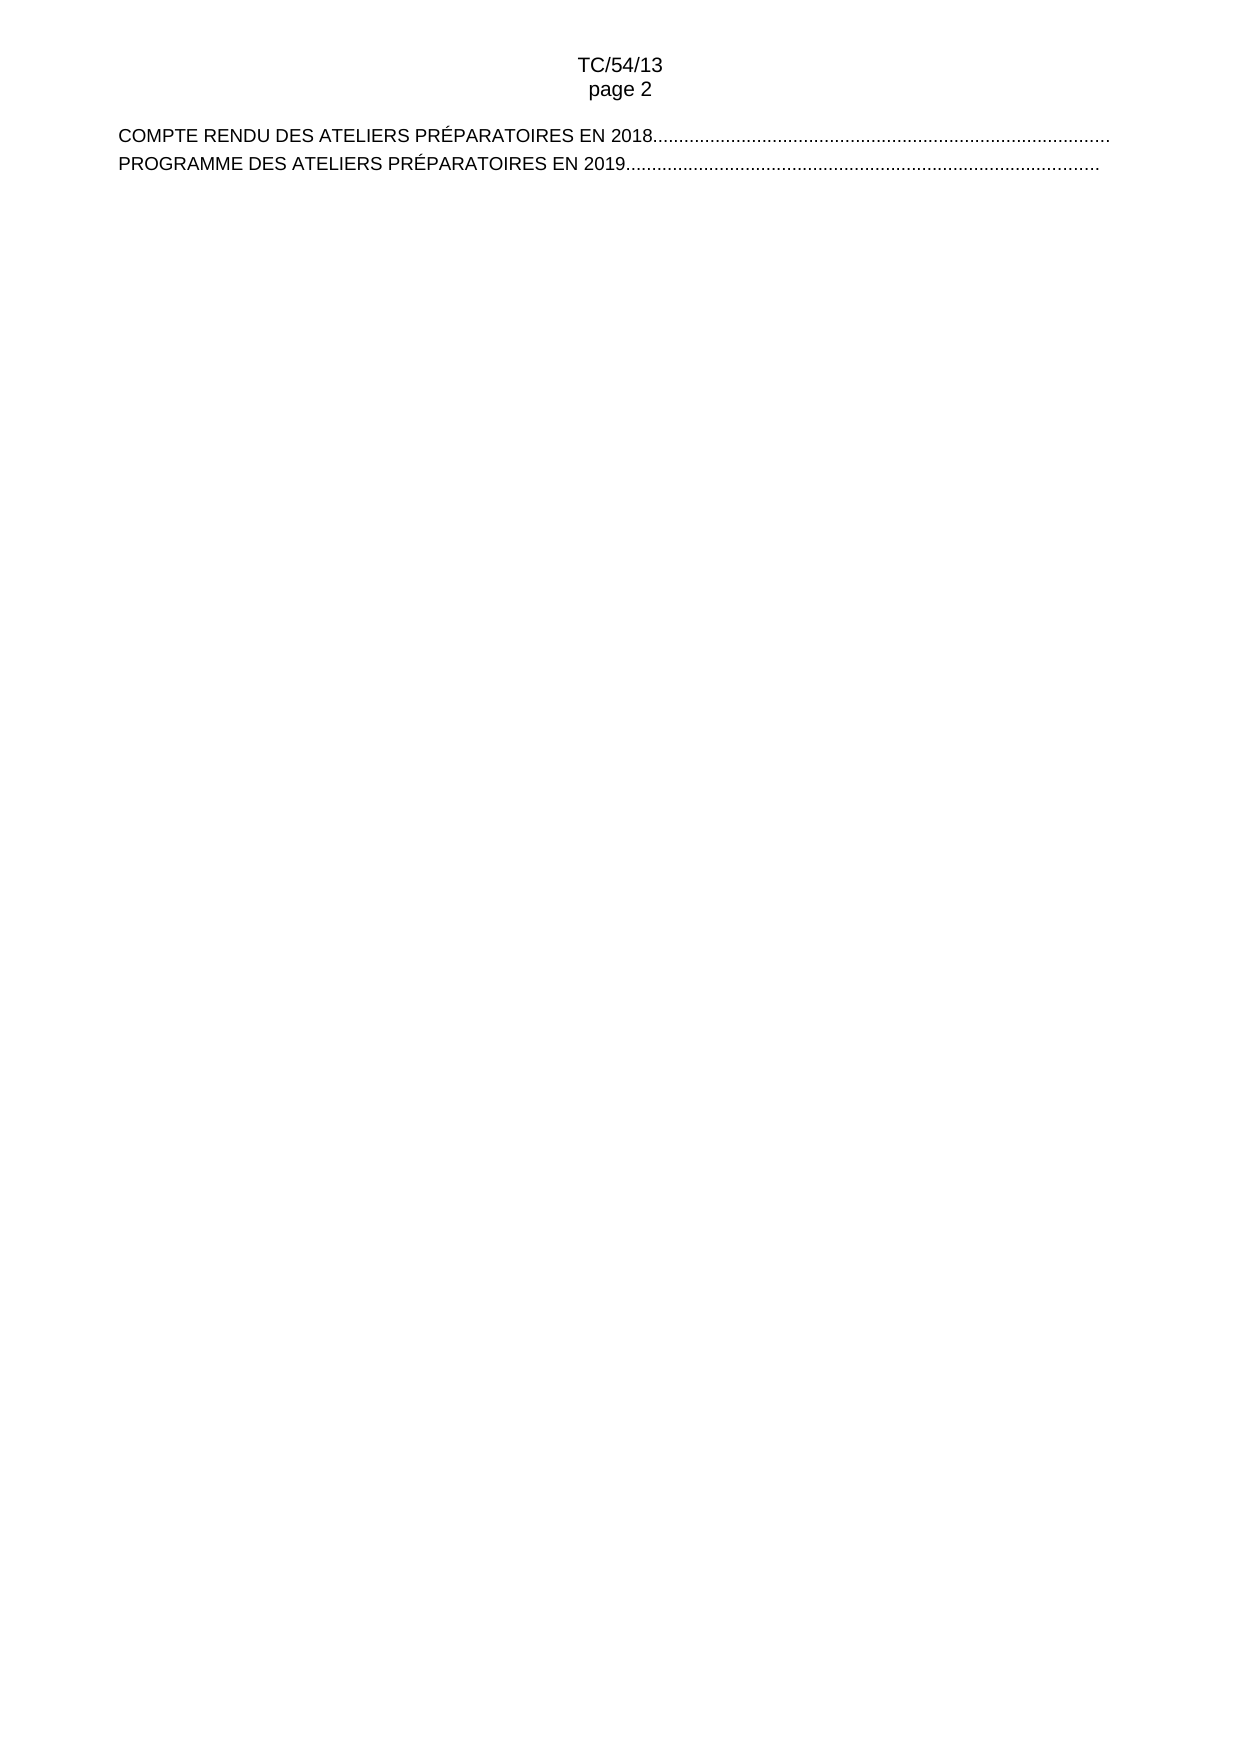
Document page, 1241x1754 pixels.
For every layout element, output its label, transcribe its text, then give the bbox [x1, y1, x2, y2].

text Programme des ateliers préparatoires en 2019 5 [118, 153, 974, 174]
text Compte rendu des ateliers préparatoires en 2018 4 [118, 125, 974, 147]
